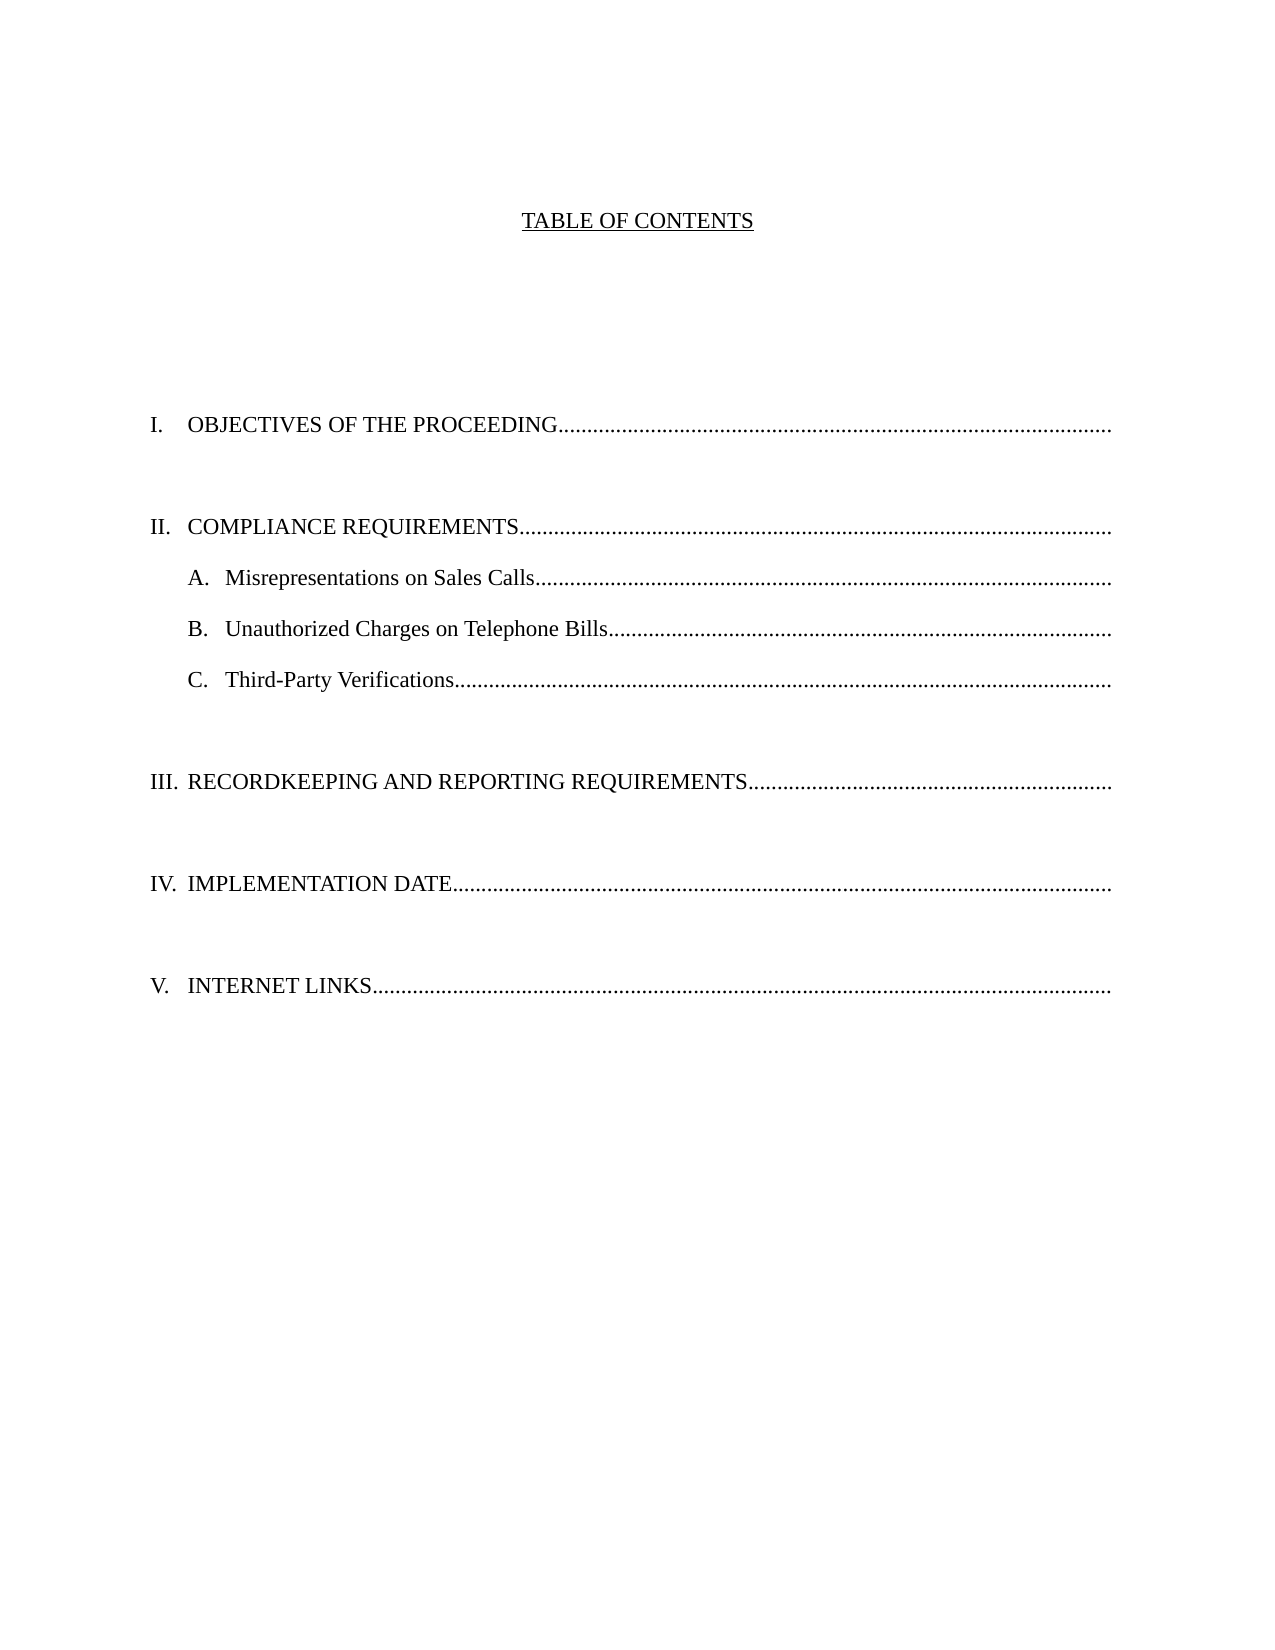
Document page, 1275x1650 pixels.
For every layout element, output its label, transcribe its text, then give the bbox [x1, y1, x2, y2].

text IV. IMPLEMENTATION DATE 2 [150, 871, 1050, 897]
text B. Unauthorized Charges on Telephone Bills 1 [187, 615, 1050, 642]
text V. INTERNET LINKS 2 [150, 973, 1050, 999]
text III. RECORDKEEPING AND REPORTING REQUIREMENTS 2 [150, 768, 1050, 795]
text II. COMPLIANCE REQUIREMENTS 1 [150, 513, 1050, 539]
text TABLE OF CONTENTS [150, 207, 1125, 233]
text C. Third-Party Verifications 1 [187, 666, 1050, 693]
text I. OBJECTIVES OF THE PROCEEDING 1 [150, 411, 1050, 437]
text A. Misrepresentations on Sales Calls 1 [187, 564, 1050, 591]
